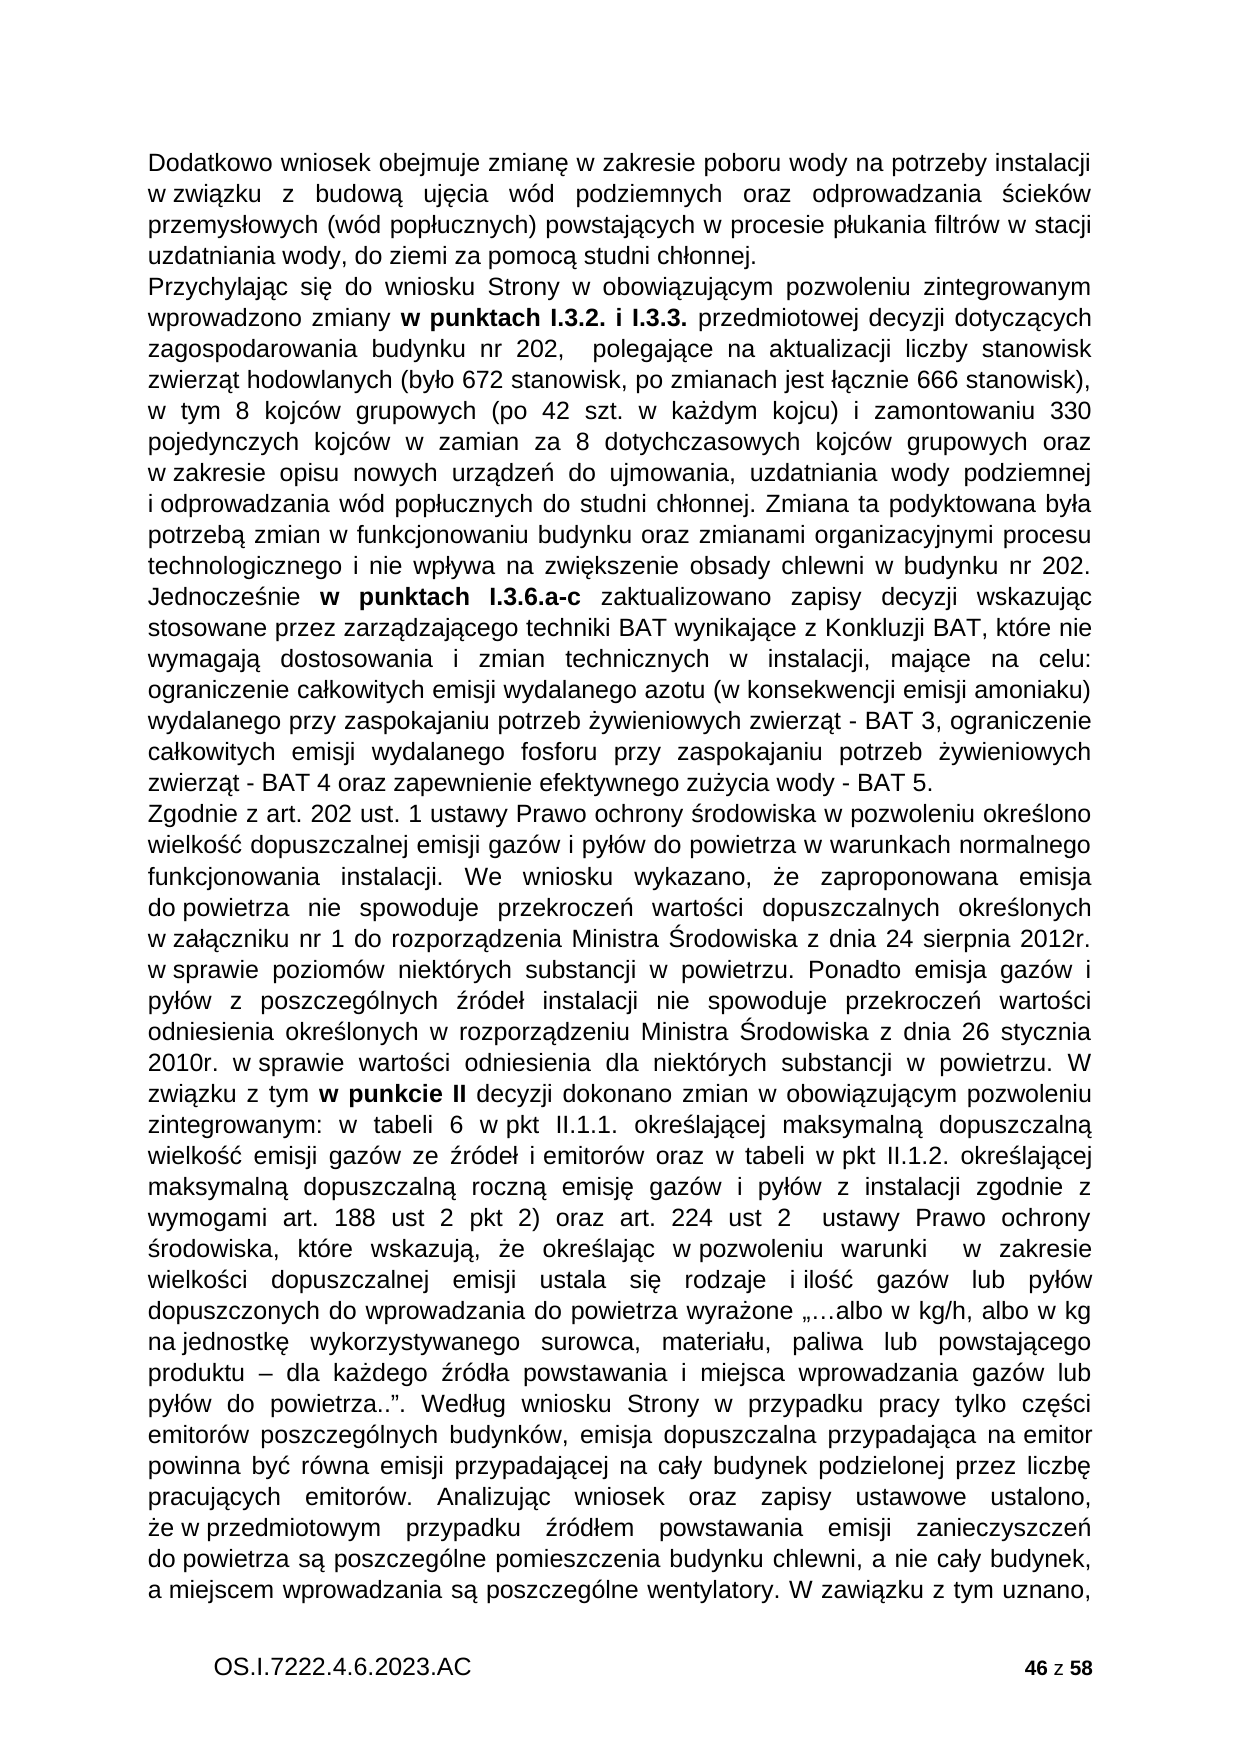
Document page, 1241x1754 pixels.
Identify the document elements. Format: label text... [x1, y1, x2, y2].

text Przychylając się do wniosku Strony w obowiązującym pozwoleniu zintegrowanym wprowadzono zmiany w punktach I.3.2. i I.3.3. przedmiotowej decyzji dotyczących zagospodarowania budynku nr 202, polegające na aktualizacji liczby stanowisk zwierząt hodowlanych (było 672 stanowisk, po zmianach jest łącznie 666 stanowisk), w tym 8 kojców grupowych (po 42 szt. w każdym kojcu) i zamontowaniu 330 pojedynczych kojców w zamian za 8 dotychczasowych kojców grupowych oraz w zakresie opisu nowych urządzeń do ujmowania, uzdatniania wody podziemnej i odprowadzania wód popłucznych do studni chłonnej. Zmiana ta podyktowana była potrzebą zmian w funkcjonowaniu budynku oraz zmianami organizacyjnymi procesu technologicznego i nie wpływa na zwiększenie obsady chlewni w budynku nr 202. Jednocześnie w punktach I.3.6.a-c zaktualizowano zapisy decyzji wskazując stosowane przez zarządzającego techniki BAT wynikające z Konkluzji BAT, które nie wymagają dostosowania i zmian technicznych w instalacji, mające na celu: ograniczenie całkowitych emisji wydalanego azotu (w konsekwencji emisji amoniaku) wydalanego przy zaspokajaniu potrzeb żywieniowych zwierząt - BAT 3, ograniczenie całkowitych emisji wydalanego fosforu przy zaspokajaniu potrzeb żywieniowych zwierząt - BAT 4 oraz zapewnienie efektywnego zużycia wody - BAT 5. [148, 272, 1093, 797]
text Dodatkowo wniosek obejmuje zmianę w zakresie poboru wody na potrzeby instalacji w związku z budową ujęcia wód podziemnych oraz odprowadzania ścieków przemysłowych (wód popłucznych) powstających w procesie płukania filtrów w stacji uzdatniania wody, do ziemi za pomocą studni chłonnej. [148, 148, 1093, 269]
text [148, 799, 1093, 1604]
